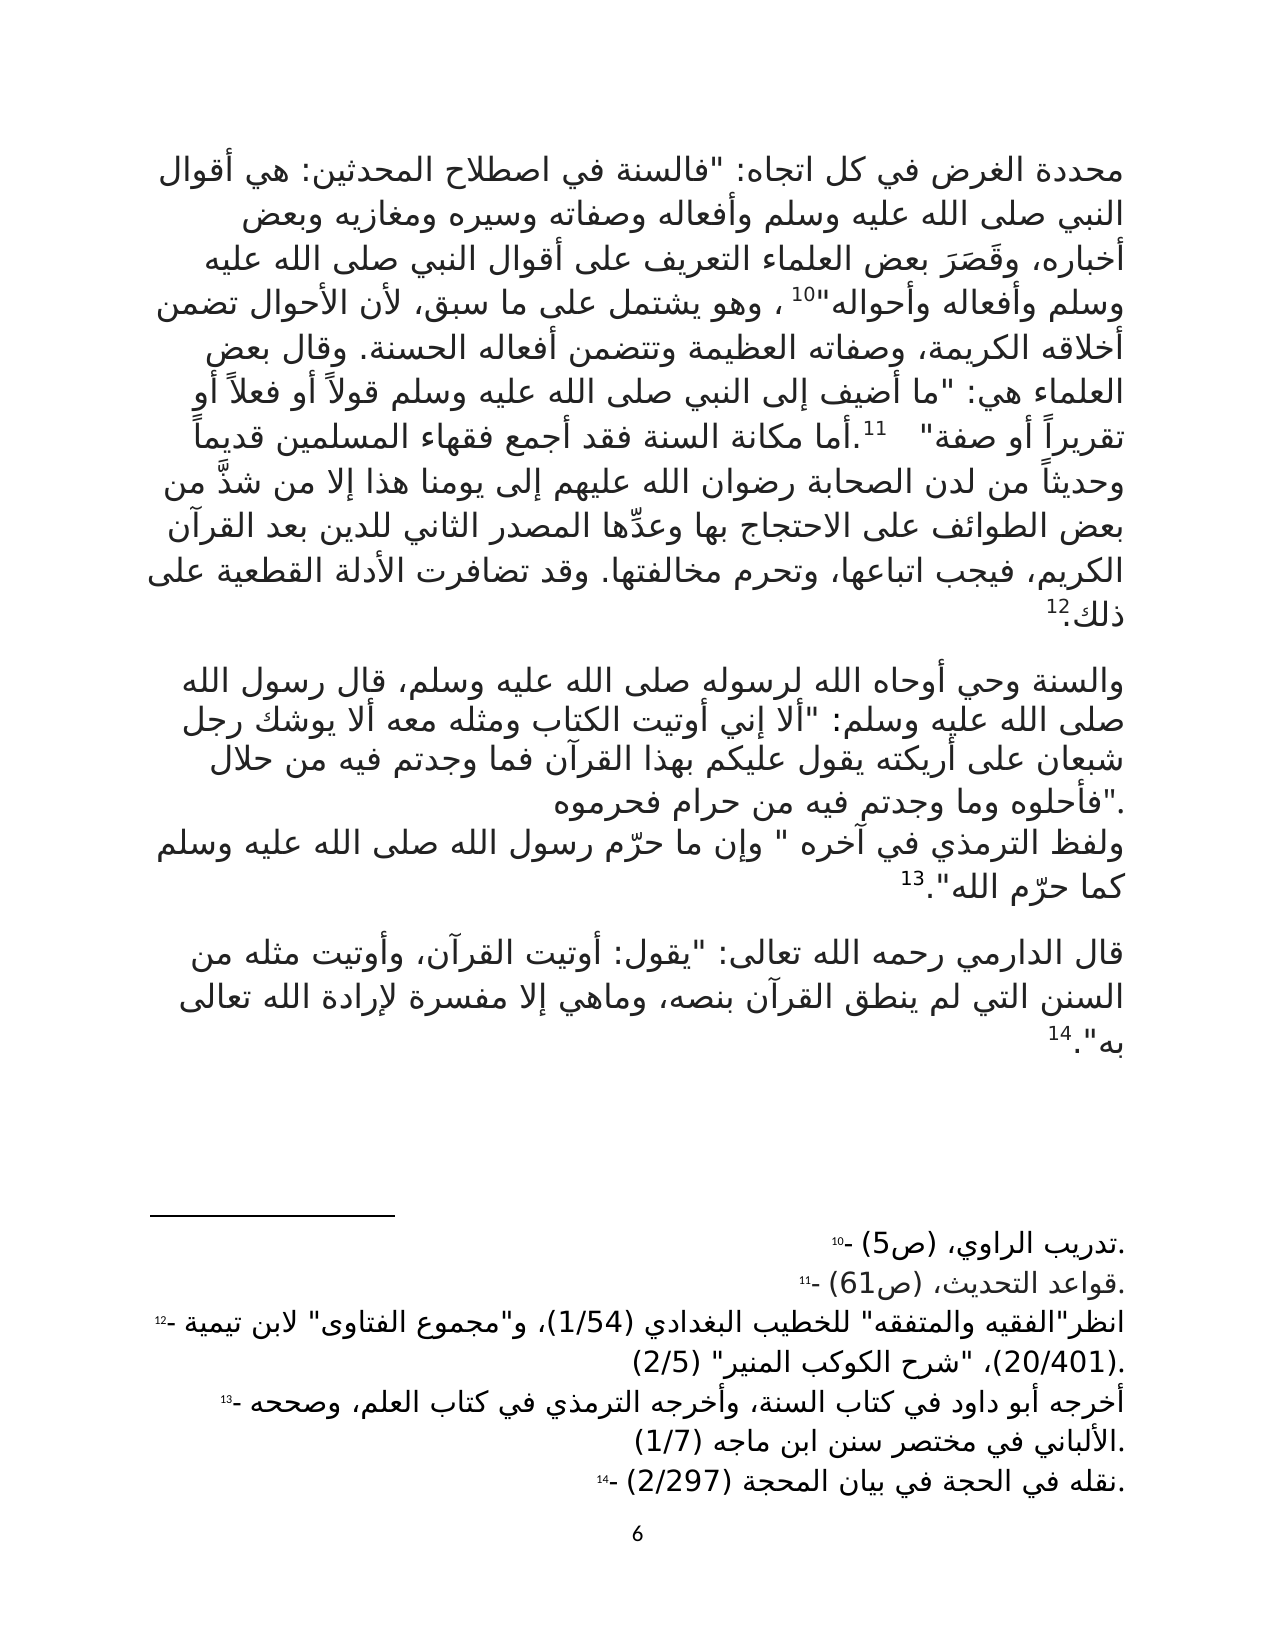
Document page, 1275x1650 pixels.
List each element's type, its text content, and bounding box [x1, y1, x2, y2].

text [150, 150, 1125, 583]
text والسنة وحي أوحاه الله لرسوله صلى الله عليه وسلم، قال رسول الله صلى الله عليه وسلم: "ألا إني أوتيت الكتاب ومثله معه ألا يوشك رجل شبعان على أريكته يقول عليكم بهذا القرآن فما وجدتم فيه من حلال فأحلوه وما وجدتم فيه من حرام فحرموه". [150, 661, 1103, 823]
text ولفظ الترمذي في آخره " وإن ما حرّم رسول الله صلى الله عليه وسلم كما حرّم الله". [150, 823, 1125, 907]
text قال الدارمي رحمه الله تعالى: "يقول: أوتيت القرآن، وأوتيت مثله من السنن التي لم ينطق القرآن بنصه، وماهي إلا مفسرة لإرادة الله تعالى به". [150, 933, 1125, 1061]
